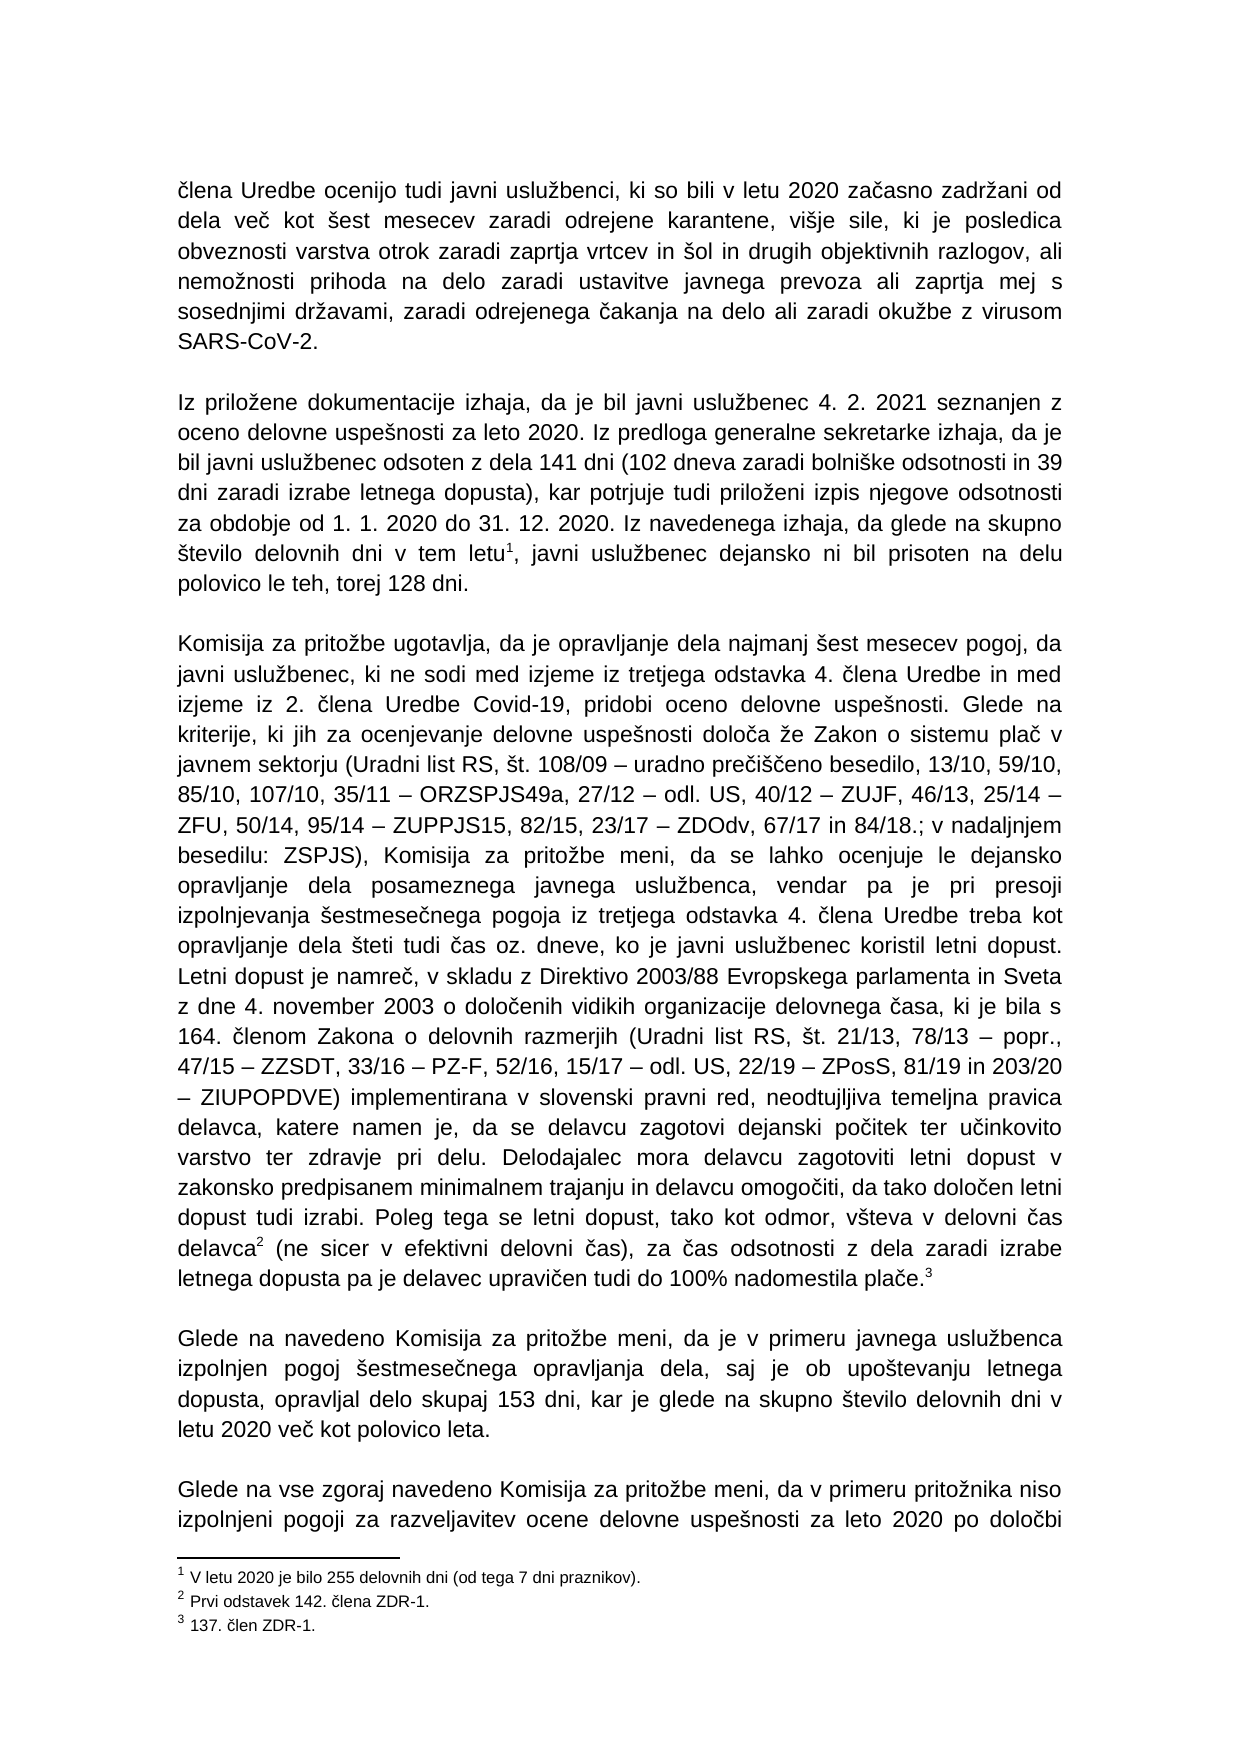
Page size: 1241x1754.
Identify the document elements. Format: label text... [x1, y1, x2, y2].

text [177, 1476, 1063, 1533]
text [177, 177, 1063, 354]
text Komisija za pritožbe ugotavlja, da je opravljanje dela najmanj šest mesecev pogoj, da javni uslužbenec, ki ne sodi med izjeme iz tretjega odstavka 4. člena Uredbe in med izjeme iz 2. člena Uredbe Covid-19, pridobi oceno delovne uspešnosti. Glede na kriterije, ki jih za ocenjevanje delovne uspešnosti določa že Zakon o sistemu plač v javnem sektorju (Uradni list RS, št. 108/09 – uradno prečiščeno besedilo, 13/10, 59/10, 85/10, 107/10, 35/11 – ORZSPJS49a, 27/12 – odl. US, 40/12 – ZUJF, 46/13, 25/14 – ZFU, 50/14, 95/14 – ZUPPJS15, 82/15, 23/17 – ZDOdv, 67/17 in 84/18.; v nadaljnjem besedilu: ZSPJS), Komisija za pritožbe meni, da se lahko ocenjuje le dejansko opravljanje dela posameznega javnega uslužbenca, vendar pa je pri presoji izpolnjevanja šestmesečnega pogoja iz tretjega odstavka 4. člena Uredbe treba kot opravljanje dela šteti tudi čas oz. dneve, ko je javni uslužbenec koristil letni dopust. Letni dopust je namreč, v skladu z Direktivo 2003/88 Evropskega parlamenta in Sveta z dne 4. november 2003 o določenih vidikih organizacije delovnega časa, ki je bila s 164. členom Zakona o delovnih razmerjih (Uradni list RS, št. 21/13, 78/13 – popr., 47/15 – ZZSDT, 33/16 – PZ-F, 52/16, 15/17 – odl. US, 22/19 – ZPosS, 81/19 in 203/20 – ZIUPOPDVE) implementirana v slovenski pravni red, neodtujljiva temeljna pravica delavca, katere namen je, da se delavcu zagotovi dejanski počitek ter učinkovito varstvo ter zdravje pri delu. Delodajalec mora delavcu zagotoviti letni dopust v zakonsko predpisanem minimalnem trajanju in delavcu omogočiti, da tako določen letni dopust tudi izrabi. Poleg tega se letni dopust, tako kot odmor, všteva v delovni čas delavca (ne sicer v efektivni delovni čas), za čas odsotnosti z dela zaradi izrabe letnega dopusta pa je delavec upravičen tudi do 100% nadomestila plače. [177, 630, 1063, 1291]
text Glede na navedeno Komisija za pritožbe meni, da je v primeru javnega uslužbenca izpolnjen pogoj šestmesečnega opravljanja dela, saj je ob upoštevanju letnega dopusta, opravljal delo skupaj 153 dni, kar je glede na skupno število delovnih dni v letu 2020 več kot polovico leta. [177, 1325, 1063, 1442]
text Iz priložene dokumentacije izhaja, da je bil javni uslužbenec 4. 2. 2021 seznanjen z oceno delovne uspešnosti za leto 2020. Iz predloga generalne sekretarke izhaja, da je bil javni uslužbenec odsoten z dela 141 dni (102 dneva zaradi bolniške odsotnosti in 39 dni zaradi izrabe letnega dopusta), kar potrjuje tudi priloženi izpis njegove odsotnosti za obdobje od 1. 1. 2020 do 31. 12. 2020. Iz navedenega izhaja, da glede na skupno število delovnih dni v tem letu, javni uslužbenec dejansko ni bil prisoten na delu polovico le teh, torej 128 dni. [177, 389, 1063, 596]
